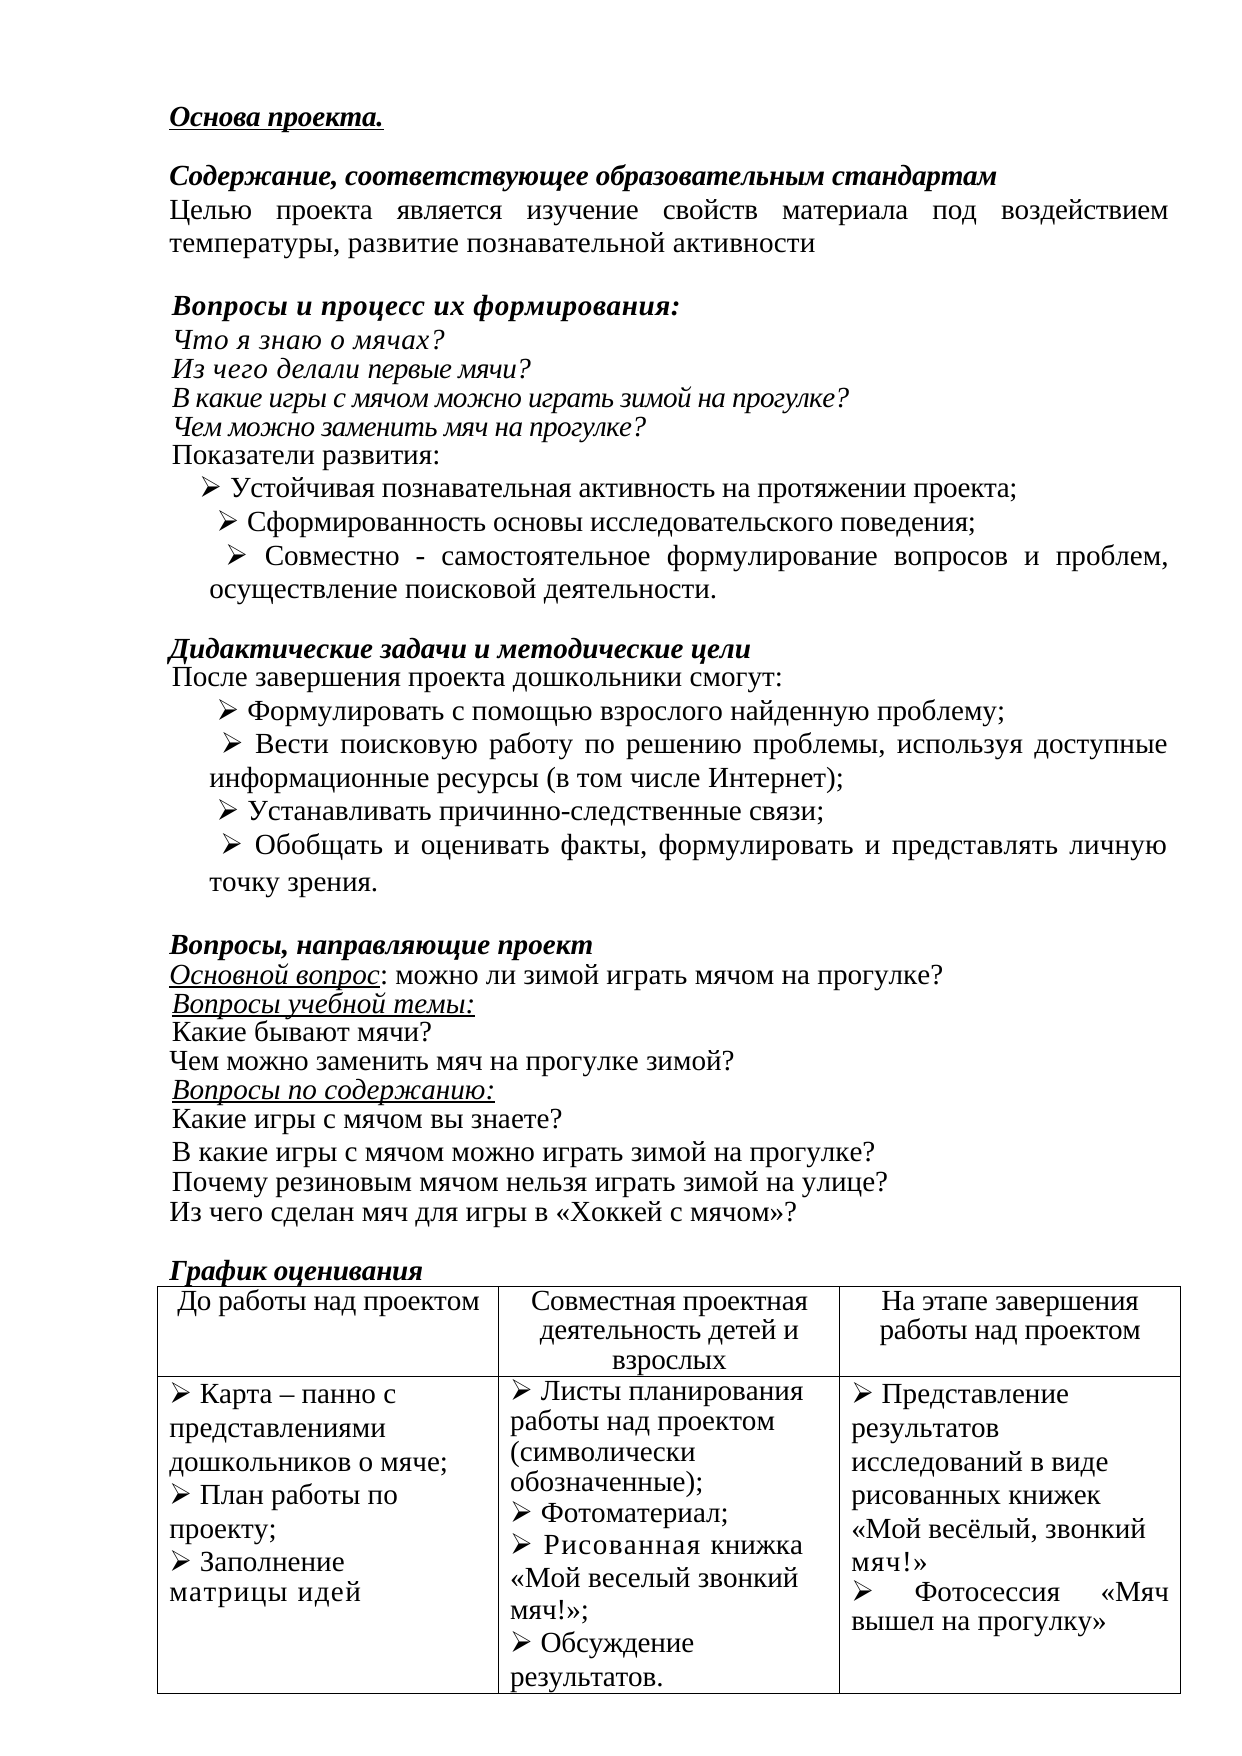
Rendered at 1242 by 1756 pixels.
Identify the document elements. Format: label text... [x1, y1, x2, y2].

text Вести поисковую работу по решению проблемы, используя доступные информационные ресурсы (в том числе Интернет); [209, 726, 1169, 793]
table_cell Листы планирования работы над проектом (символически обозначенные); Фотоматериал; Рисованная книжка «Мой веселый звонкий мяч!»; Обсуждение результатов. [499, 1377, 839, 1693]
text Чем можно заменить мяч на прогулке? [172, 414, 1169, 442]
table_header До работы над проектом [158, 1287, 498, 1376]
text Вопросы учебной темы: [172, 990, 1169, 1019]
text Основной вопрос: можно ли зимой играть мячом на прогулке? [169, 961, 1169, 990]
text Целью проекта является изучение свойств материала под воздействием температуры, развитие познавательной активности [169, 192, 1169, 259]
text Почему резиновым мячом нельзя играть зимой на улице? [172, 1168, 1169, 1197]
text Формулировать с помощью взрослого найденную проблему; [209, 693, 1169, 726]
text Вопросы, направляющие проект [169, 931, 1169, 961]
table_header На этапе завершения работы над проектом [840, 1287, 1180, 1376]
text Содержание, соответствующее образовательным стандартам [169, 162, 1169, 192]
text В какие игры с мячом можно играть зимой на прогулке? [172, 1134, 1169, 1168]
text Из чего делали первые мячи? [172, 355, 1169, 385]
text Что я знаю о мячах? [172, 322, 1169, 355]
text Устойчивая познавательная активность на протяжении проекта; [163, 471, 1169, 504]
text Какие бывают мячи? [172, 1019, 1169, 1047]
text Чем можно заменить мяч на прогулке зимой? [169, 1047, 1169, 1076]
text Вопросы по содержанию: [172, 1076, 1169, 1106]
text Какие игры с мячом вы знаете? [172, 1106, 1169, 1134]
text После завершения проекта дошкольники смогут: [172, 664, 1169, 693]
text Обобщать и оценивать факты, формулировать и представлять личную точку зрения. [209, 827, 1169, 898]
table_cell Карта – панно с представлениями дошкольников о мяче; План работы по проекту; Заполнение матрицы идей [158, 1377, 498, 1693]
table_cell Представление результатов исследований в виде рисованных книжек «Мой весёлый, звонкий мяч!» Фотосессия «Мяч вышел на прогулку» [840, 1377, 1180, 1693]
text Основа проекта. [169, 103, 1169, 133]
text Дидактические задачи и методические цели [169, 634, 1169, 664]
text В какие игры с мячом можно играть зимой на прогулке? [172, 385, 1169, 414]
text График оценивания [169, 1256, 1169, 1286]
text Из чего сделан мяч для игры в «Хоккей с мячом»? [169, 1197, 1169, 1227]
text Вопросы и процесс их формирования: [172, 288, 1169, 322]
text Совместно - самостоятельное формулирование вопросов и проблем, осуществление поисковой деятельности. [209, 538, 1169, 605]
table_header Совместная проектная деятельность детей и взрослых [499, 1287, 839, 1376]
text Показатели развития: [172, 442, 1169, 471]
text Сформированность основы исследовательского поведения; [209, 504, 1169, 538]
text Устанавливать причинно-следственные связи; [209, 793, 1169, 827]
